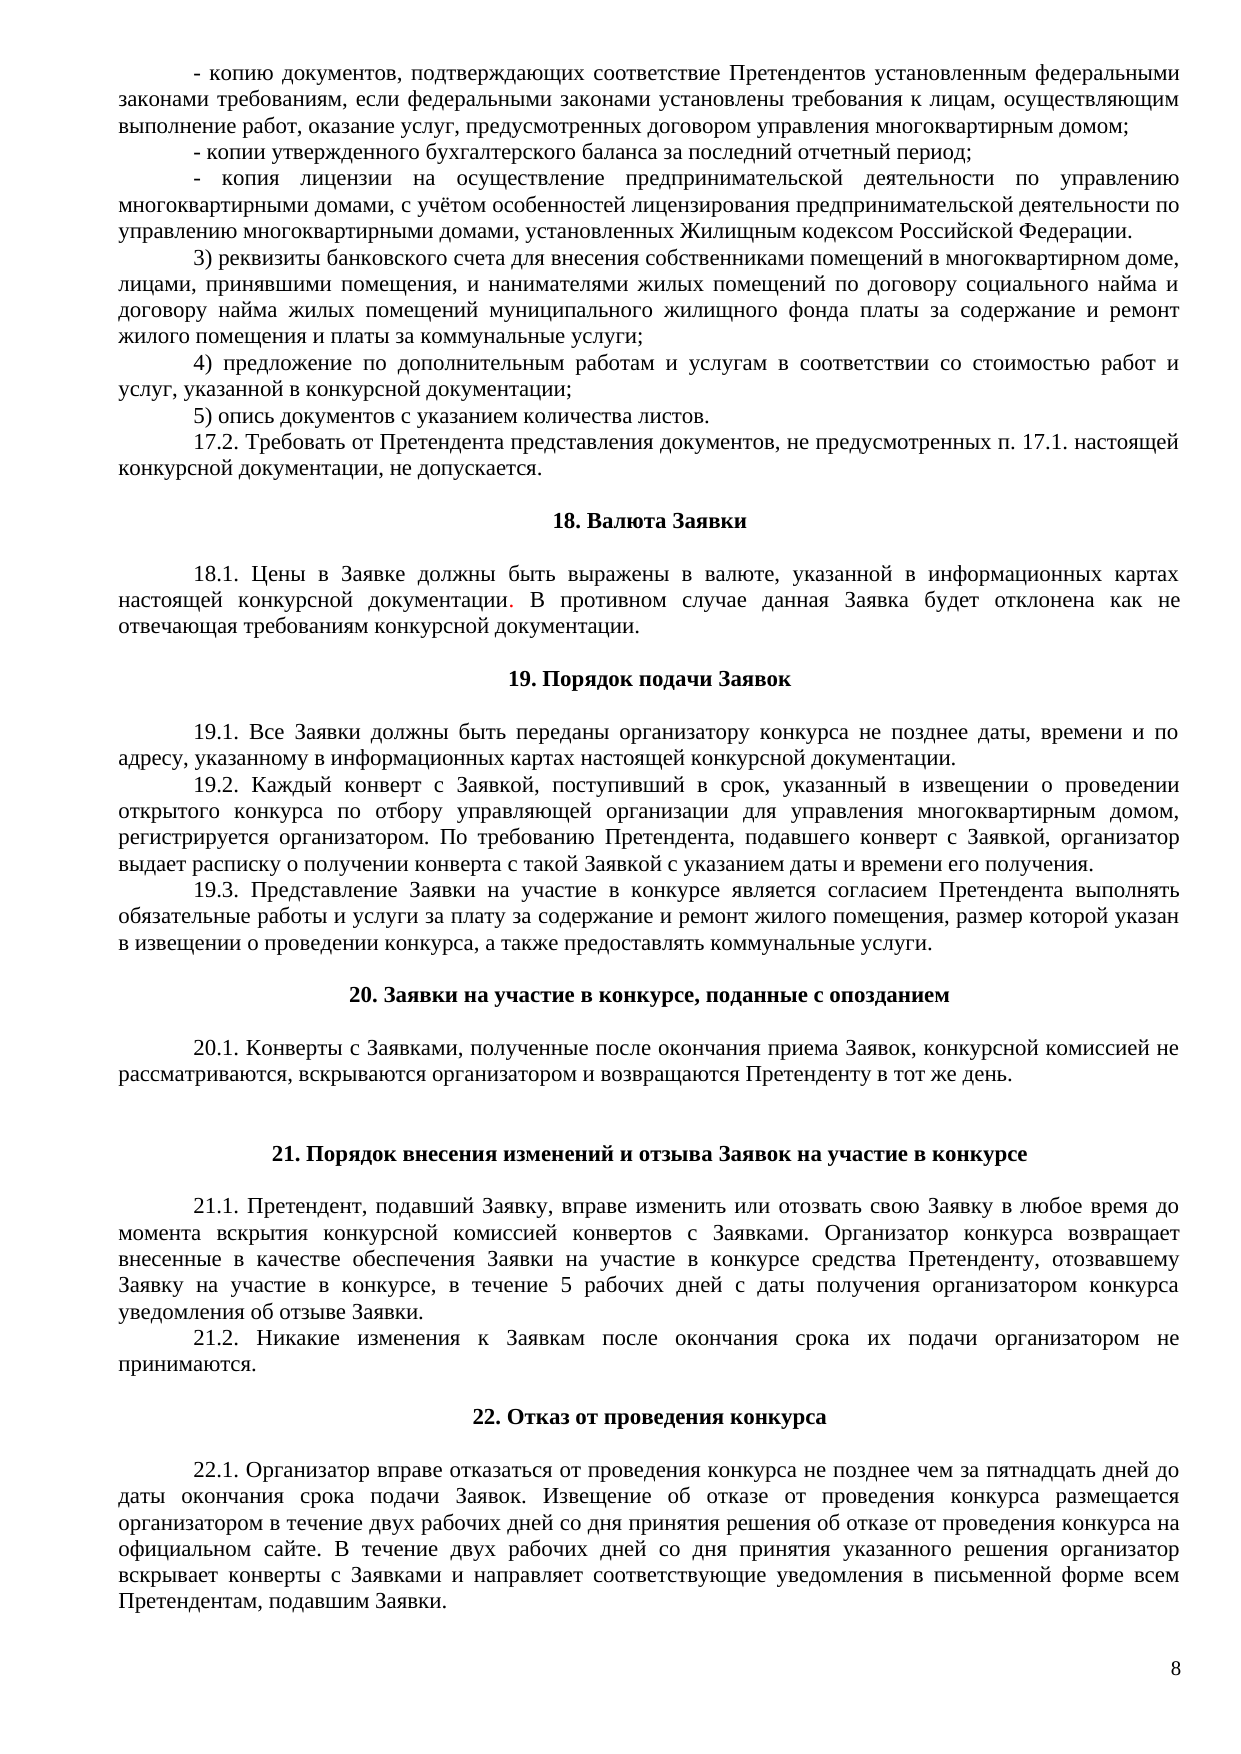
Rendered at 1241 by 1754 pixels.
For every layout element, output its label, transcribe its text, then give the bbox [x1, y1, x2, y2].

text 21.1. Претендент, подавший Заявку, вправе изменить или отозвать свою Заявку в любое время до момента вскрытия конкурсной комиссией конвертов с Заявками. Организатор конкурса возвращает внесенные в качестве обеспечения Заявки на участие в конкурсе средства Претенденту, отозвавшему Заявку на участие в конкурсе, в течение 5 рабочих дней с даты получения организатором конкурса уведомления об отзыве Заявки. [118, 1192, 1181, 1324]
text 20.1. Конверты с Заявками, полученные после окончания приема Заявок, конкурсной комиссией не рассматриваются, вскрываются организатором и возвращаются Претенденту в тот же день. [118, 1034, 1181, 1087]
subtitle 20. Заявки на участие в конкурсе, поданные с опозданием [118, 981, 1181, 1008]
text - копию документов, подтверждающих соответствие Претендентов установленным федеральными законами требованиям, если федеральными законами установлены требования к лицам, осуществляющим выполнение работ, оказание услуг, предусмотренных договором управления многоквартирным домом; [118, 59, 1181, 138]
text 19.1. Все Заявки должны быть переданы организатору конкурса не позднее даты, времени и по адресу, указанному в информационных картах настоящей конкурсной документации. [118, 718, 1181, 771]
text 17.2. Требовать от Претендента представления документов, не предусмотренных п. 17.1. настоящей конкурсной документации, не допускается. [118, 428, 1181, 481]
text - копия лицензии на осуществление предпринимательской деятельности по управлению многоквартирными домами, с учётом особенностей лицензирования предпринимательской деятельности по управлению многоквартирными домами, установленных Жилищным кодексом Российской Федерации. [118, 164, 1181, 243]
text 19.3. Представление Заявки на участие в конкурсе является согласием Претендента выполнять обязательные работы и услуги за плату за содержание и ремонт жилого помещения, размер которой указан в извещении о проведении конкурса, а также предоставлять коммунальные услуги. [118, 876, 1181, 955]
subtitle 19. Порядок подачи Заявок [118, 665, 1181, 692]
text 18.1. Цены в Заявке должны быть выражены в валюте, указанной в информационных картах настоящей конкурсной документации. В противном случае данная Заявка будет отклонена как не отвечающая требованиям конкурсной документации. [118, 560, 1181, 639]
text 21.2. Никакие изменения к Заявкам после окончания срока их подачи организатором не принимаются. [118, 1324, 1181, 1377]
text 22.1. Организатор вправе отказаться от проведения конкурса не позднее чем за пятнадцать дней до даты окончания срока подачи Заявок. Извещение об отказе от проведения конкурса размещается организатором в течение двух рабочих дней со дня принятия решения об отказе от проведения конкурса на официальном сайте. В течение двух рабочих дней со дня принятия указанного решения организатор вскрывает конверты с Заявками и направляет соответствующие уведомления в письменной форме всем Претендентам, подавшим Заявки. [118, 1456, 1181, 1614]
text 19.2. Каждый конверт с Заявкой, поступивший в срок, указанный в извещении о проведении открытого конкурса по отбору управляющей организации для управления многоквартирным домом, регистрируется организатором. По требованию Претендента, подавшего конверт с Заявкой, организатор выдает расписку о получении конверта с такой Заявкой с указанием даты и времени его получения. [118, 771, 1181, 876]
text 5) опись документов с указанием количества листов. [118, 402, 1181, 428]
text - копии утвержденного бухгалтерского баланса за последний отчетный период; [118, 138, 1181, 164]
text 4) предложение по дополнительным работам и услугам в соответствии со стоимостью работ и услуг, указанной в конкурсной документации; [118, 349, 1181, 402]
subtitle 22. Отказ от проведения конкурса [118, 1403, 1181, 1429]
subtitle 21. Порядок внесения изменений и отзыва Заявок на участие в конкурсе [118, 1139, 1181, 1166]
subtitle 18. Валюта Заявки [118, 507, 1181, 533]
text 3) реквизиты банковского счета для внесения собственниками помещений в многоквартирном доме, лицами, принявшими помещения, и нанимателями жилых помещений по договору социального найма и договору найма жилых помещений муниципального жилищного фонда платы за содержание и ремонт жилого помещения и платы за коммунальные услуги; [118, 243, 1181, 349]
